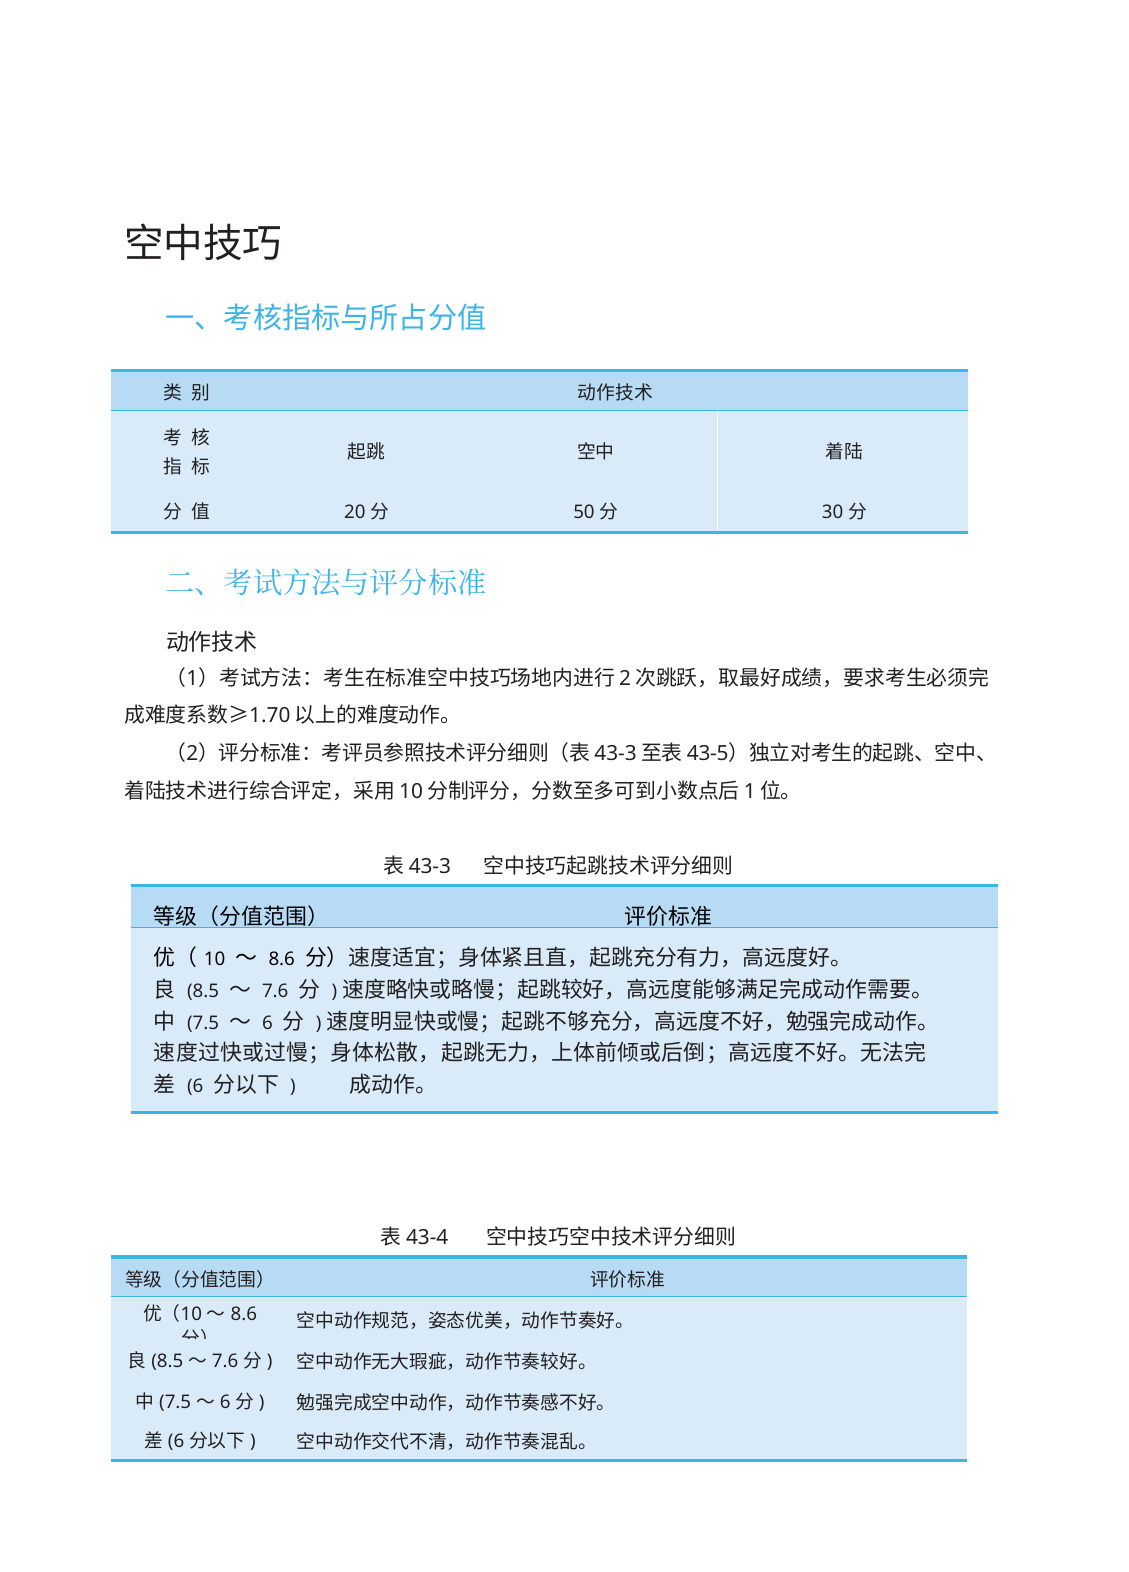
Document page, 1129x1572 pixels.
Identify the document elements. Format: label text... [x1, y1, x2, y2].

text 动作技术 [166, 623, 1003, 657]
text 二、考试方法与评分标准 [165, 561, 1003, 602]
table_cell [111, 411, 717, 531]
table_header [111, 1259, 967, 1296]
text （1）考试方法：考生在标准空中技巧场地内进行2次跳跃，取最好成绩，要求考生必须完 [165, 661, 1003, 691]
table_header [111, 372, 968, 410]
text 表 43-3 空中技巧起跳技术评分细则 [383, 849, 1003, 879]
text 一、考核指标与所占分值 [165, 294, 1003, 336]
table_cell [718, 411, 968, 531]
text （2）评分标准：考评员参照技术评分细则（表43-3至表43-5）独立对考生的起跳、空中、着陆技术进行综合评定，采用10分制评分，分数至多可到小数点后1位。 [124, 736, 994, 804]
text 表 43-4 空中技巧空中技术评分细则 [380, 1221, 1003, 1251]
text 空中技巧 [124, 212, 1003, 269]
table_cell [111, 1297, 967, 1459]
text 成难度系数≥1.70以上的难度动作。 [124, 699, 1003, 729]
